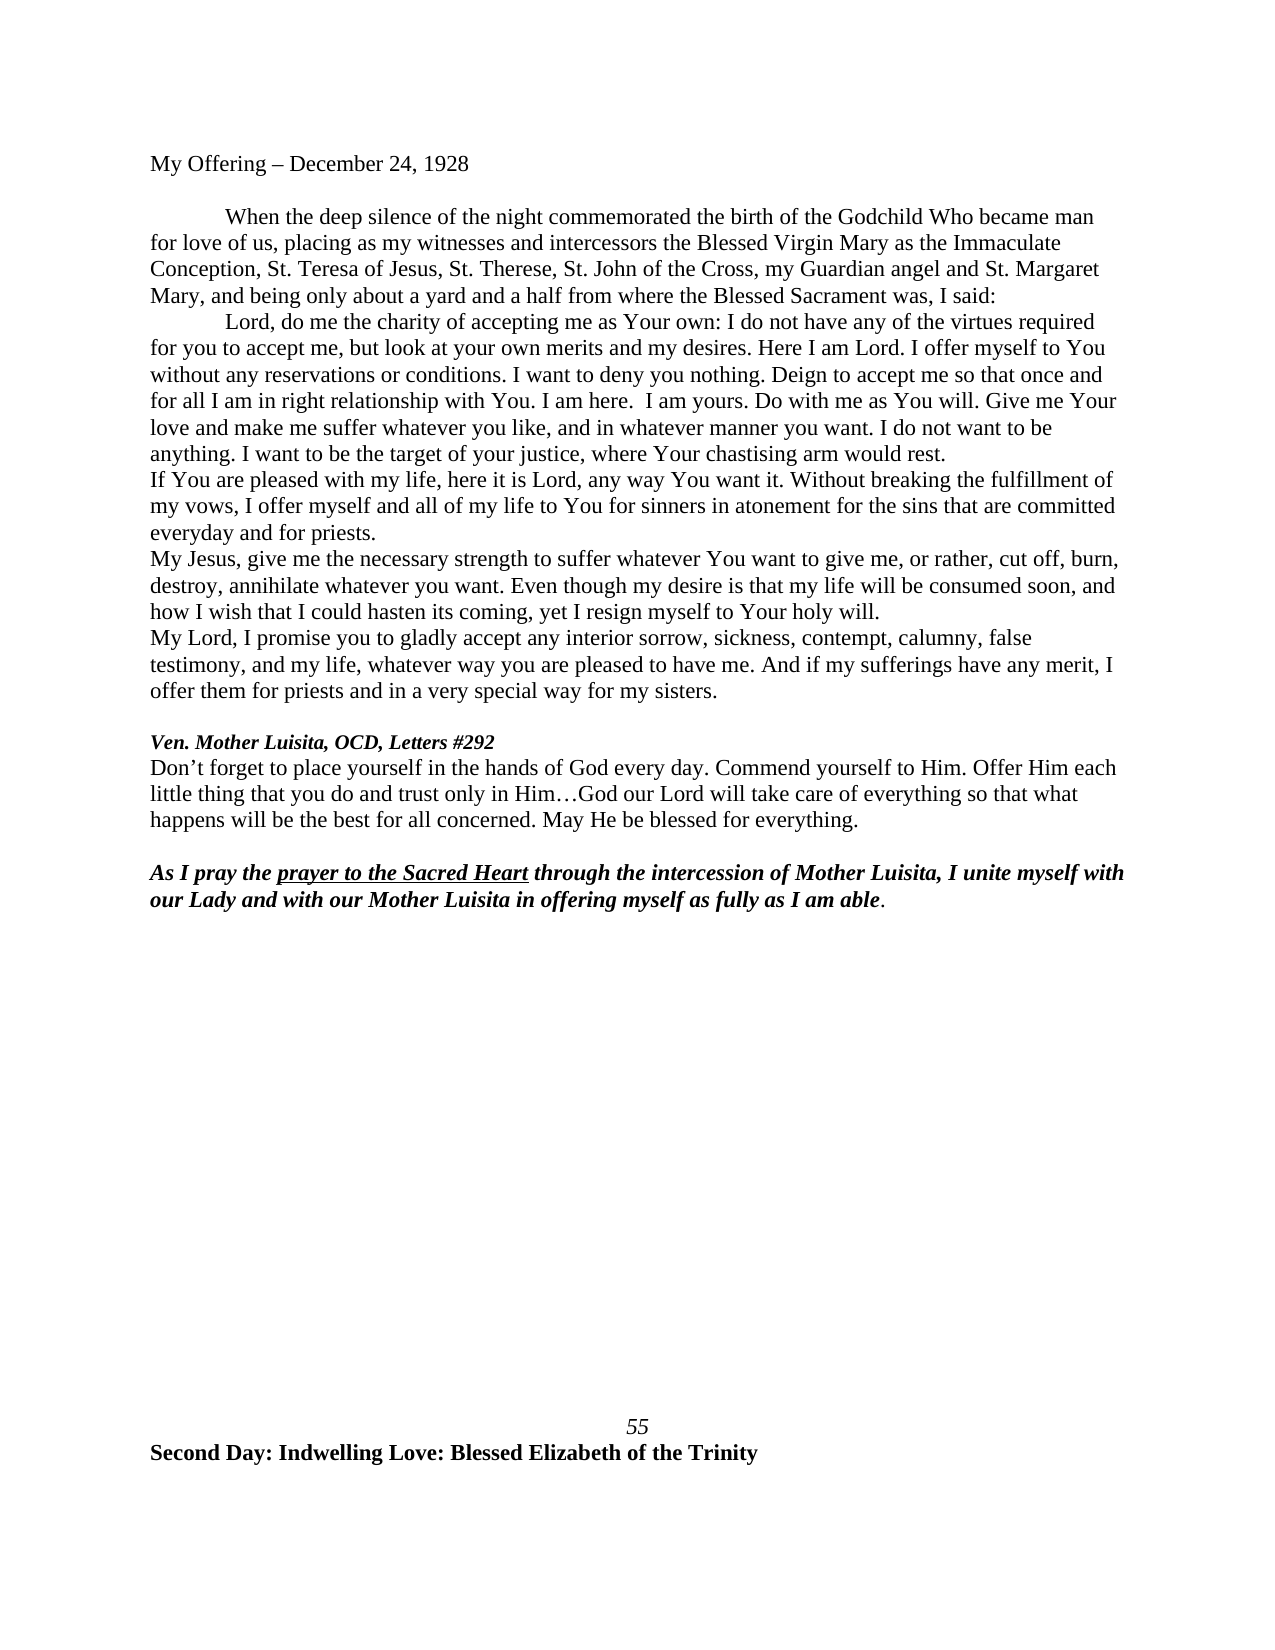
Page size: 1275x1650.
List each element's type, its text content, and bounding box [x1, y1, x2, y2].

text My Offering – December 24, 1928 [150, 150, 1125, 176]
text Don’t forget to place yourself in the hands of God every day. Commend yourself to Him. Offer Him each little thing that you do and trust only in Him…God our Lord will take care of everything so that what happens will be the best for all concerned. May He be blessed for everything. [150, 754, 1125, 833]
text 55 [150, 1413, 1125, 1439]
text My Lord, I promise you to gladly accept any interior sorrow, sickness, contempt, calumny, false testimony, and my life, whatever way you are pleased to have me. And if my sufferings have any merit, I offer them for priests and in a very special way for my sisters. [150, 624, 1125, 703]
text Ven. Mother Luisita, OCD, Letters #292 [150, 730, 1125, 754]
text If You are pleased with my life, here it is Lord, any way You want it. Without breaking the fulfillment of my vows, I offer myself and all of my life to You for sinners in atonement for the sins that are committed everyday and for priests. [150, 466, 1125, 545]
text Lord, do me the charity of accepting me as Your own: I do not have any of the virtues required for you to accept me, but look at your own merits and my desires. Here I am Lord. I offer myself to You without any reservations or conditions. I want to deny you nothing. Deign to accept me so that once and for all I am in right relationship with You. I am here. I am yours. Do with me as You will. Give me Your love and make me suffer whatever you like, and in whatever manner you want. I do not want to be anything. I want to be the target of your justice, where Your chastising arm would rest. [150, 308, 1125, 466]
text My Jesus, give me the necessary strength to suffer whatever You want to give me, or rather, cut off, burn, destroy, annihilate whatever you want. Even though my desire is that my life will be consumed soon, and how I wish that I could hasten its coming, yet I resign myself to Your holy will. [150, 545, 1125, 624]
text When the deep silence of the night commemorated the birth of the Godchild Who became man for love of us, placing as my witnesses and intercessors the Blessed Virgin Mary as the Immaculate Conception, St. Teresa of Jesus, St. Therese, St. John of the Cross, my Guardian angel and St. Margaret Mary, and being only about a yard and a half from where the Blessed Sacrament was, I said: [150, 203, 1125, 308]
text Second Day: Indwelling Love: Blessed Elizabeth of the Trinity [150, 1439, 1125, 1465]
text As I pray the prayer to the Sacred Heart through the intercession of Mother Luisita, I unite myself with our Lady and with our Mother Luisita in offering myself as fully as I am able. [150, 859, 1125, 912]
